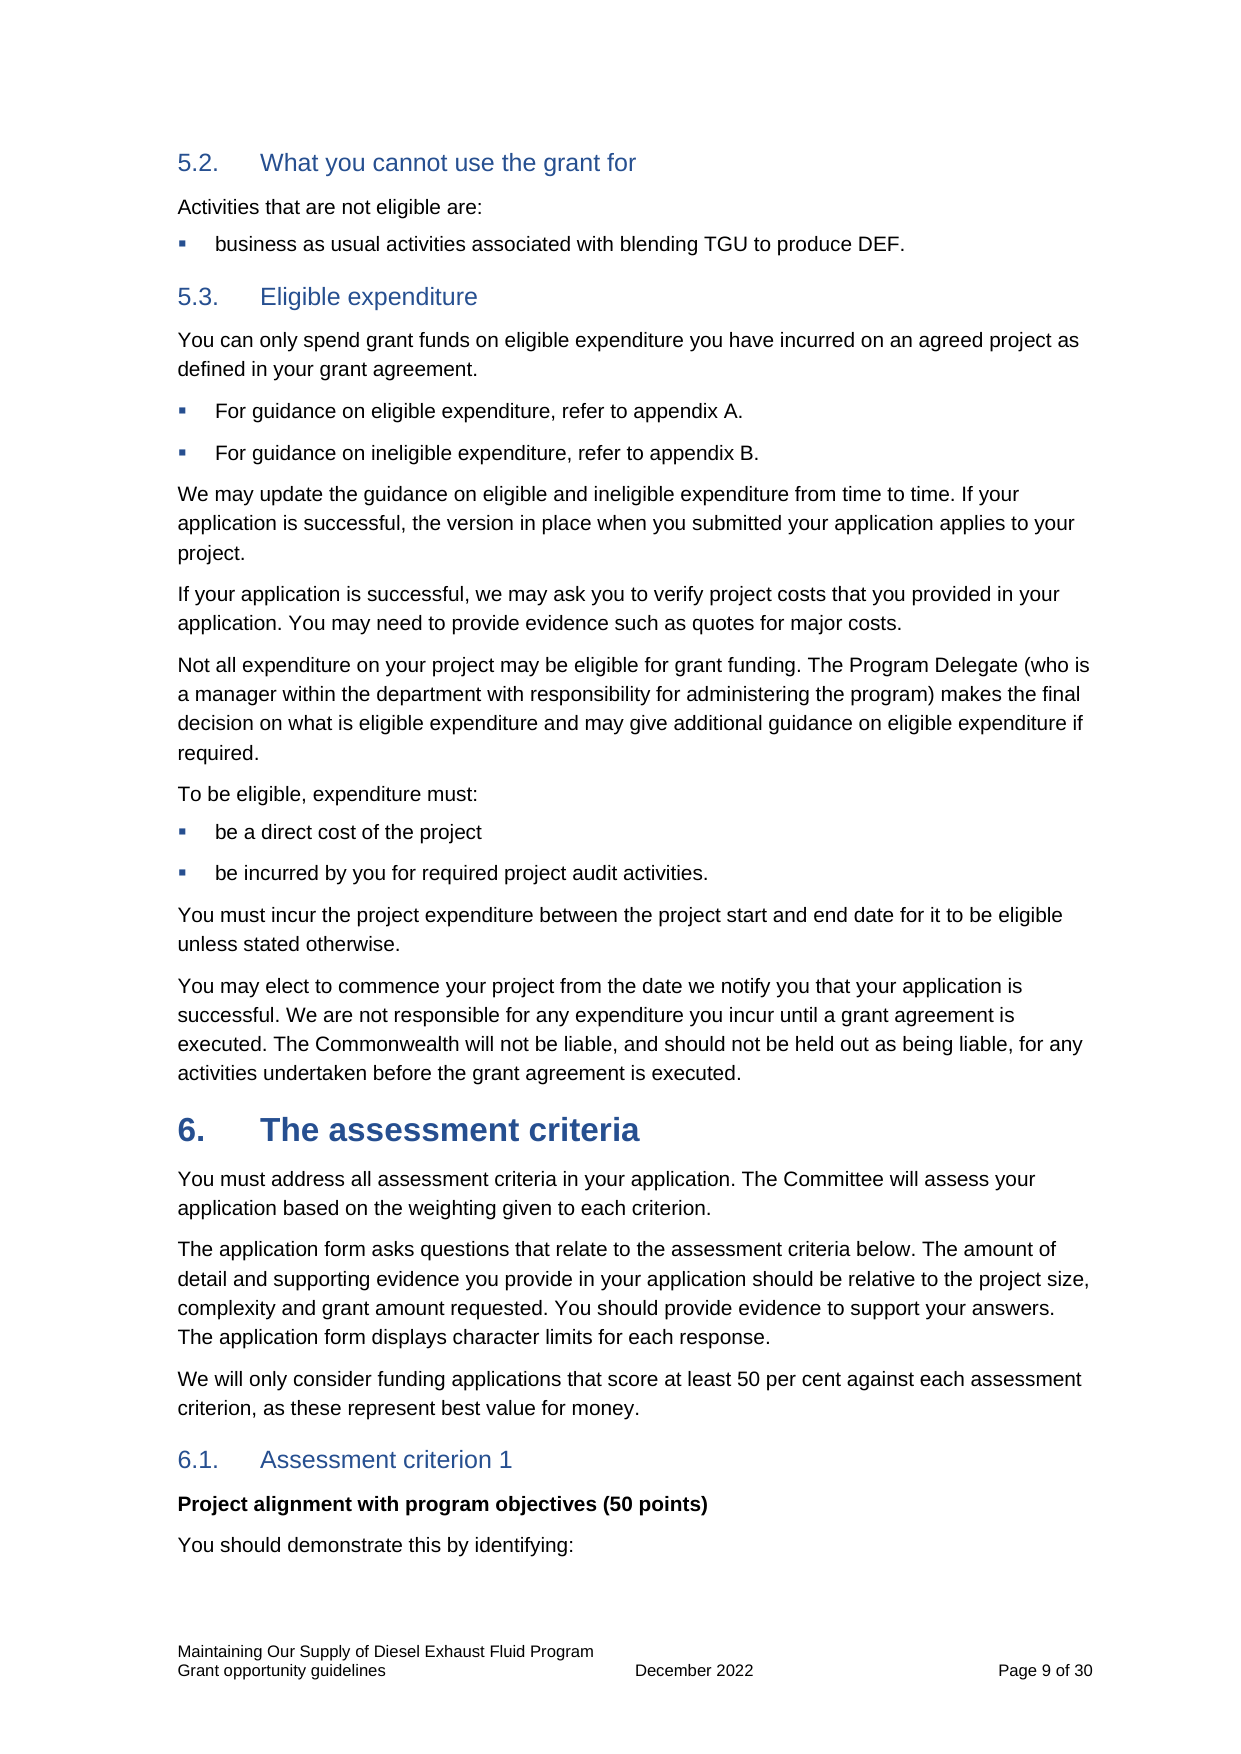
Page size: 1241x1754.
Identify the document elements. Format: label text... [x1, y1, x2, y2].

list business as usual activities associated with blending TGU to produce DEF. [177, 227, 1092, 256]
subtitle Assessment criterion 1 [177, 1444, 1092, 1474]
text Activities that are not eligible are: [177, 189, 1092, 218]
text You may elect to commence your project from the date we notify you that your application is successful. We are not responsible for any expenditure you incur until a grant agreement is executed. The Commonwealth will not be liable, and should not be held out as being liable, for any activities undertaken before the grant agreement is executed. [177, 968, 1092, 1085]
list For guidance on eligible expenditure, refer to appendix A. [177, 393, 1092, 423]
text You must address all assessment criteria in your application. The Committee will assess your application based on the weighting given to each criterion. [177, 1161, 1092, 1219]
list You should demonstrate this by identifying: [177, 1528, 1092, 1557]
text To be eligible, expenditure must: [177, 777, 1092, 806]
text We will only consider funding applications that score at least 50 per cent against each assessment criterion, as these represent best value for money. [177, 1361, 1092, 1419]
list Not all expenditure on your project may be eligible for grant funding. The Program Delegate (who is a manager within the department with responsibility for administering the program) makes the final decision on what is eligible expenditure and may give additional guidance on eligible expenditure if required. [177, 648, 1092, 764]
list For guidance on ineligible expenditure, refer to appendix B. [177, 435, 1092, 464]
text Project alignment with program objectives (50 points) [177, 1486, 1092, 1515]
text We may update the guidance on eligible and ineligible expenditure from time to time. If your application is successful, the version in place when you submitted your application applies to your project. [177, 477, 1092, 564]
list You must incur the project expenditure between the project start and end date for it to be eligible unless stated otherwise. [177, 898, 1092, 956]
text The application form asks questions that relate to the assessment criteria below. The amount of detail and supporting evidence you provide in your application should be relative to the project size, complexity and grant amount requested. You should provide evidence to support your answers. The application form displays character limits for each response. [177, 1232, 1092, 1349]
list be a direct cost of the project [177, 814, 1092, 843]
text You can only spend grant funds on eligible expenditure you have incurred on an agreed project as defined in your grant agreement. [177, 323, 1092, 381]
subtitle Eligible expenditure [177, 281, 1092, 310]
subtitle The assessment criteria [177, 1110, 1092, 1149]
list If your application is successful, we may ask you to verify project costs that you provided in your application. You may need to provide evidence such as quotes for major costs. [177, 577, 1092, 635]
list be incurred by you for required project audit activities. [177, 856, 1092, 885]
subtitle What you cannot use the grant for [177, 148, 1092, 177]
